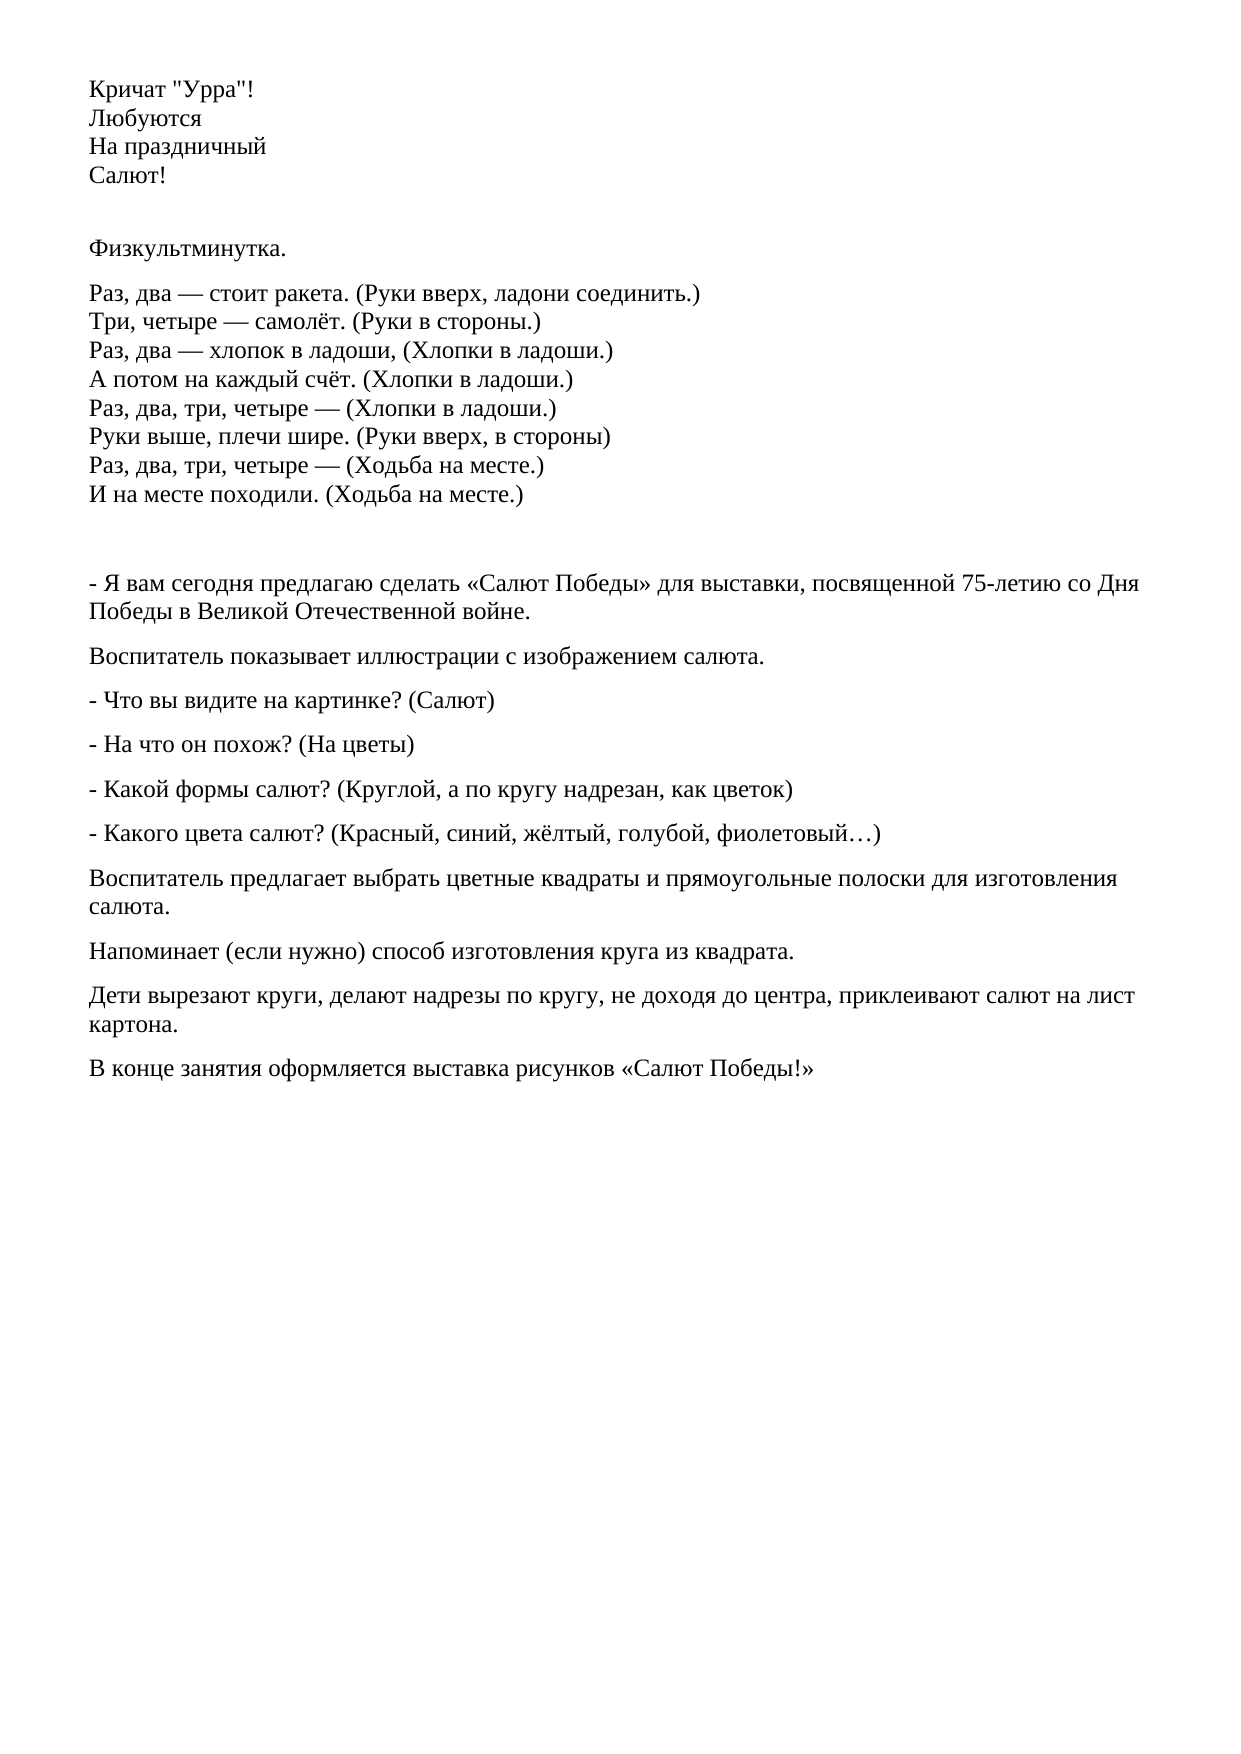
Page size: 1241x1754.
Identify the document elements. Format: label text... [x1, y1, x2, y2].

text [89, 74, 1152, 218]
text Дети вырезают круги, делают надрезы по кругу, не доходя до центра, приклеивают салют на лист картона. [89, 980, 1152, 1038]
text Раз, два — стоит ракета. (Руки вверх, ладони соединить.) Три, четыре — самолёт. (Руки в стороны.) Раз, два — хлопок в ладоши, (Хлопки в ладоши.) А потом на каждый счёт. (Хлопки в ладоши.) Раз, два, три, четыре — (Хлопки в ладоши.) Руки выше, плечи шире. (Руки вверх, в стороны) Раз, два, три, четыре — (Ходьба на месте.) И на месте походили. (Ходьба на месте.) [89, 278, 1152, 508]
text Напоминает (если нужно) способ изготовления круга из квадрата. [89, 936, 1152, 964]
text Физкультминутка. [89, 233, 1152, 262]
text Воспитатель предлагает выбрать цветные квадраты и прямоугольные полоски для изготовления салюта. [89, 863, 1152, 920]
text Воспитатель показывает иллюстрации с изображением салюта. [89, 641, 1152, 669]
text В конце занятия оформляется выставка рисунков «Салют Победы!» [89, 1053, 1152, 1082]
text - На что он похож? (На цветы) [89, 729, 1152, 758]
text - Какого цвета салют? (Красный, синий, жёлтый, голубой, фиолетовый…) [89, 818, 1152, 847]
text - Что вы видите на картинке? (Салют) [89, 685, 1152, 714]
text - Какой формы салют? (Круглой, а по кругу надрезан, как цветок) [89, 774, 1152, 803]
text - Я вам сегодня предлагаю сделать «Салют Победы» для выставки, посвященной 75-летию со Дня Победы в Великой Отечественной войне. [89, 568, 1152, 625]
